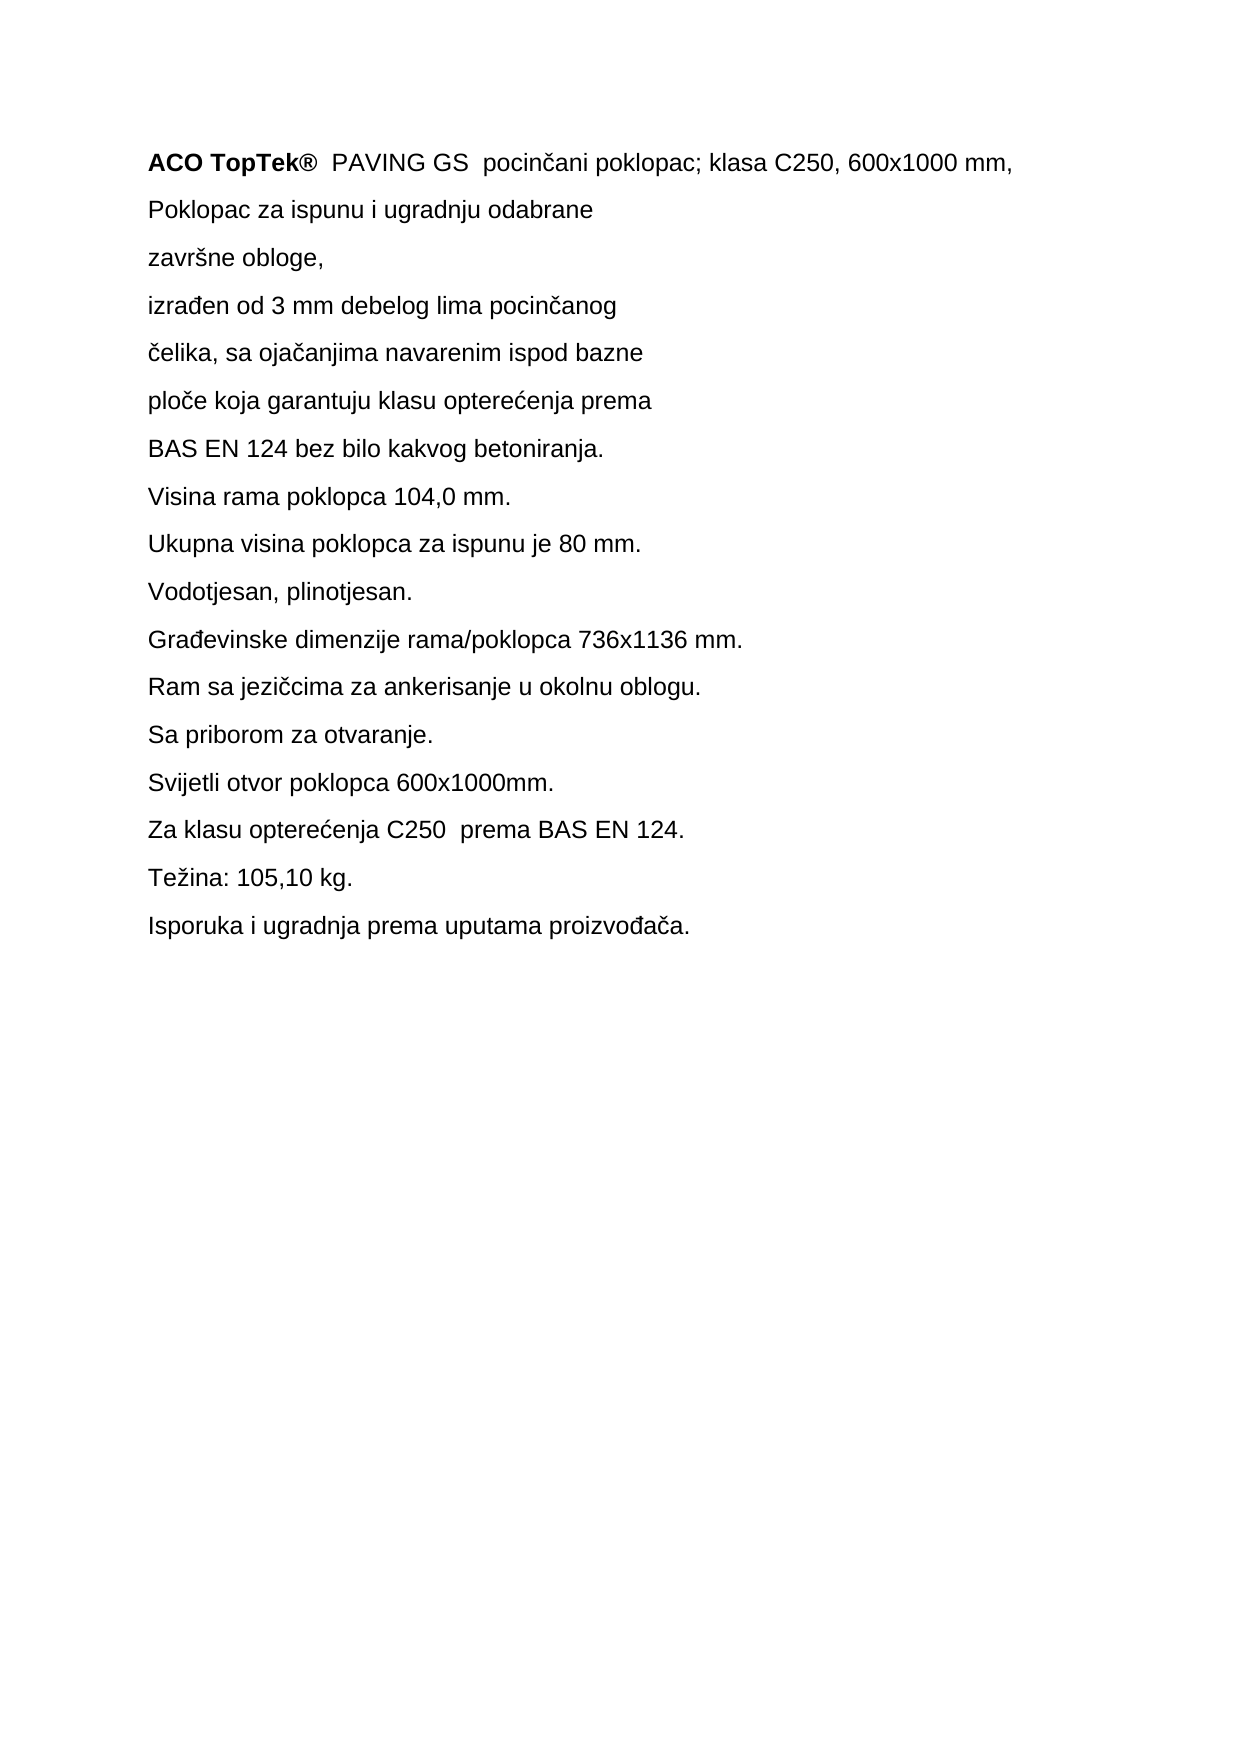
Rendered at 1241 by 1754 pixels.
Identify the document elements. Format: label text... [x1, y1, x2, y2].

text ploče koja garantuju klasu opterećenja prema [148, 386, 1093, 415]
text Sa priborom za otvaranje. [148, 720, 1093, 749]
text Ukupna visina poklopca za ispunu je 80 mm. [148, 529, 1093, 558]
text Težina: 105,10 kg. [148, 863, 1093, 892]
text Građevinske dimenzije rama/poklopca 736x1136 mm. [148, 625, 1093, 653]
text završne obloge, [148, 243, 1093, 272]
text BAS EN 124 bez bilo kakvog betoniranja. [148, 434, 1093, 463]
text Visina rama poklopca 104,0 mm. [148, 482, 1093, 510]
text Poklopac za ispunu i ugradnju odabrane [148, 195, 1093, 224]
text Isporuka i ugradnja prema uputama proizvođača. [148, 911, 1093, 940]
text izrađen od 3 mm debelog lima pocinčanog [148, 291, 1093, 319]
text Svijetli otvor poklopca 600x1000mm. [148, 768, 1093, 797]
text Vodotjesan, plinotjesan. [148, 577, 1093, 606]
text ACO TopTek® PAVING GS pocinčani poklopac; klasa C250, 600x1000 mm, [148, 148, 1093, 176]
text čelika, sa ojačanjima navarenim ispod bazne [148, 338, 1093, 367]
text Za klasu opterećenja C250 prema BAS EN 124. [148, 816, 1093, 844]
text Ram sa jezičcima za ankerisanje u okolnu oblogu. [148, 672, 1093, 701]
